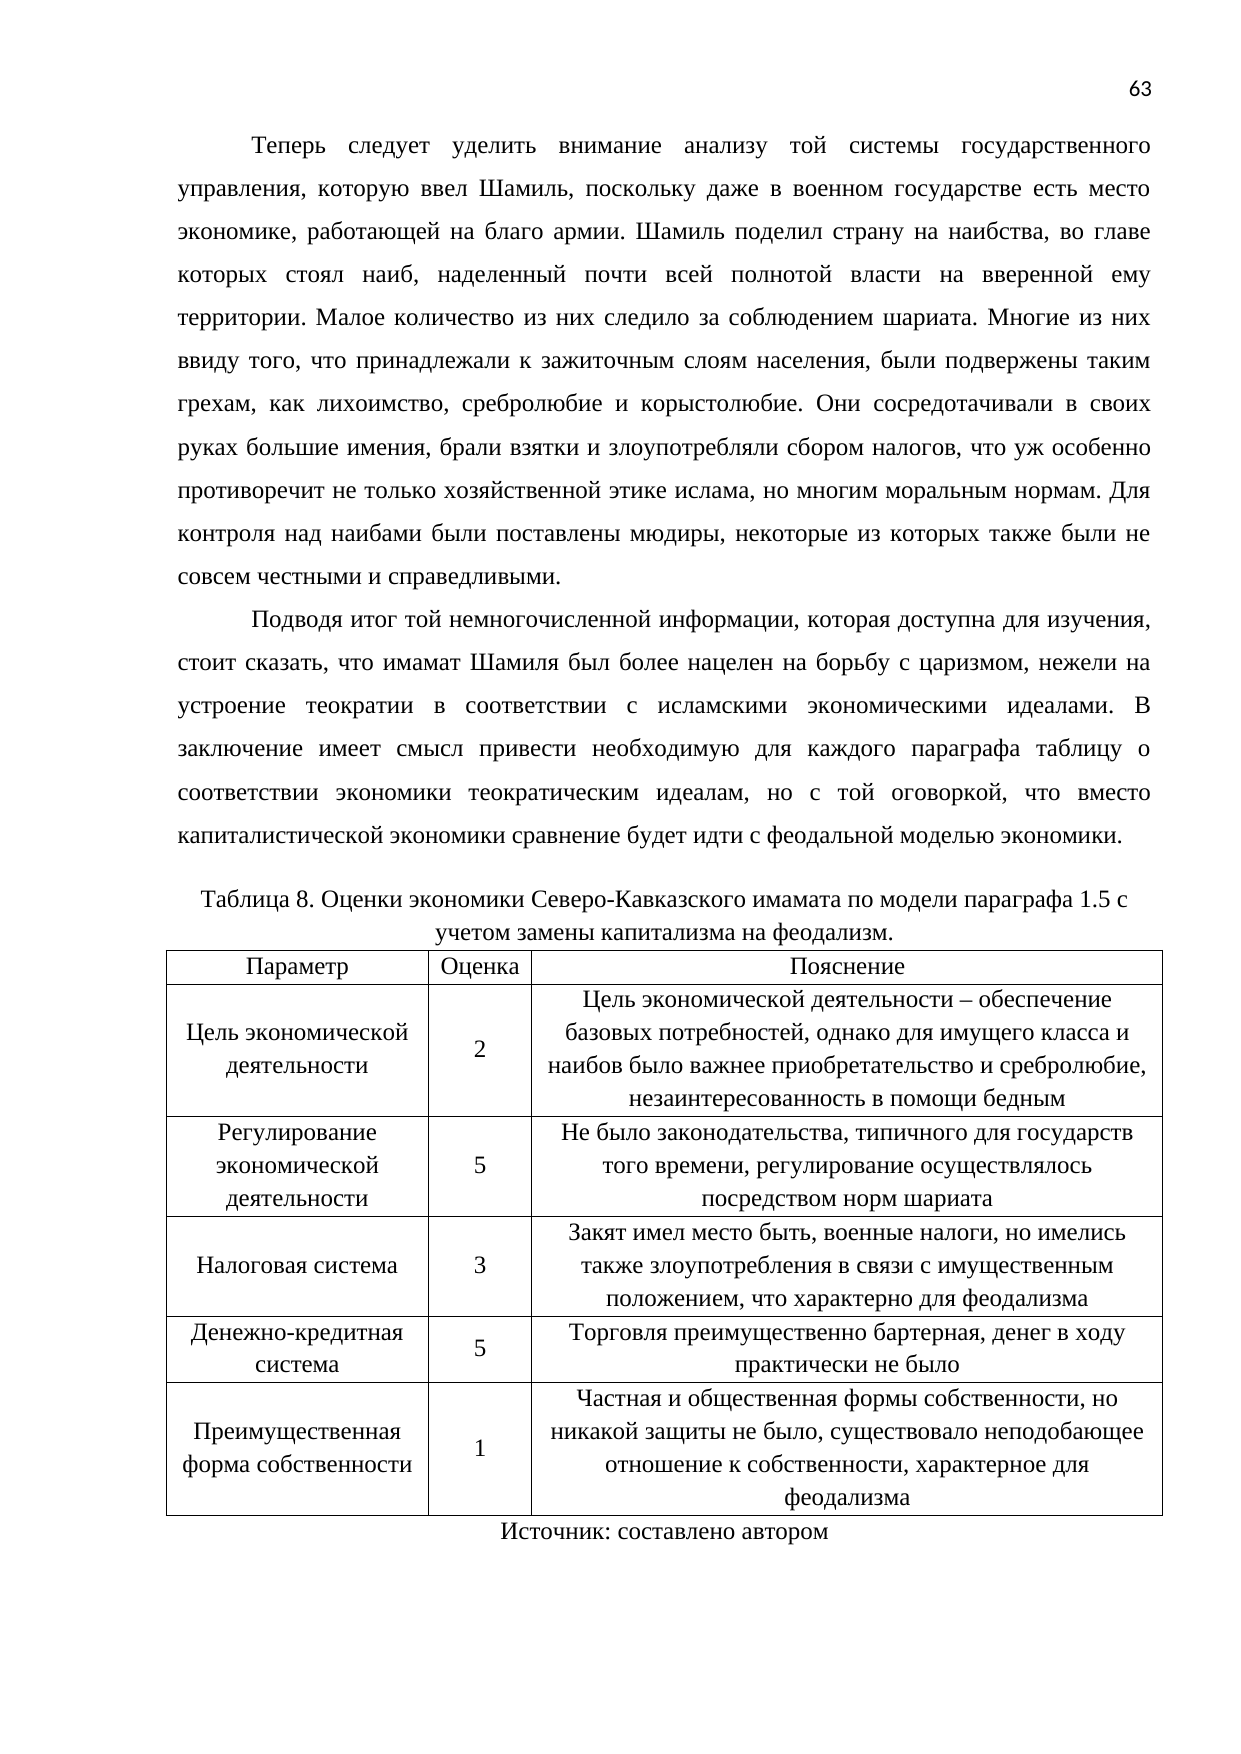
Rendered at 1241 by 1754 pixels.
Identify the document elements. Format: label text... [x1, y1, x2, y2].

table_cell Регулирование экономической деятельности [167, 1117, 428, 1216]
table_cell Частная и общественная формы собственности, но никакой защиты не было, существовало неподобающее отношение к собственности, характерное для феодализма [532, 1383, 1162, 1515]
text Источник: составлено автором [177, 1516, 1152, 1545]
text Подводя итог той немногочисленной информации, которая доступна для изучения, стоит сказать, что имамат Шамиля был более нацелен на борьбу с царизмом, нежели на устроение теократии в соответствии с исламскими экономическими идеалами. В заключение имеет смысл привести необходимую для каждого параграфа таблицу о соответствии экономики теократическим идеалам, но с той оговоркой, что вместо капиталистической экономики сравнение будет идти с феодальной моделью экономики. [177, 604, 1152, 848]
text Теперь следует уделить внимание анализу той системы государственного управления, которую ввел Шамиль, поскольку даже в военном государстве есть место экономике, работающей на благо армии. Шамиль поделил страну на наибства, во главе которых стоял наиб, наделенный почти всей полнотой власти на вверенной ему территории. Малое количество из них следило за соблюдением шариата. Многие из них ввиду того, что принадлежали к зажиточным слоям населения, были подвержены таким грехам, как лихоимство, сребролюбие и корыстолюбие. Они сосредотачивали в своих руках большие имения, брали взятки и злоупотребляли сбором налогов, что уж особенно противоречит не только хозяйственной этике ислама, но многим моральным нормам. Для контроля над наибами были поставлены мюдиры, некоторые из которых также были не совсем честными и справедливыми. [177, 130, 1152, 590]
table_cell 5 [429, 1317, 531, 1382]
table_cell Не было законодательства, типичного для государств того времени, регулирование осуществлялось посредством норм шариата [532, 1117, 1162, 1216]
table_cell Денежно-кредитная система [167, 1317, 428, 1382]
table_cell 3 [429, 1217, 531, 1316]
table_cell Цель экономической деятельности – обеспечение базовых потребностей, однако для имущего класса и наибов было важнее приобретательство и сребролюбие, незаинтересованность в помощи бедным [532, 985, 1162, 1116]
table_cell Торговля преимущественно бартерная, денег в ходу практически не было [532, 1317, 1162, 1382]
table_cell 5 [429, 1117, 531, 1216]
table_header Оценка [429, 951, 531, 983]
text Таблица 8. Оценки экономики Северо-Кавказского имамата по модели параграфа 1.5 с учетом замены капитализма на феодализм. [177, 884, 1152, 946]
table_cell 1 [429, 1383, 531, 1515]
table_cell Налоговая система [167, 1217, 428, 1316]
table_header Пояснение [532, 951, 1162, 983]
table_cell 2 [429, 985, 531, 1116]
table_header Параметр [167, 951, 428, 983]
table_cell Преимущественная форма собственности [167, 1383, 428, 1515]
table_cell Закят имел место быть, военные налоги, но имелись также злоупотребления в связи с имущественным положением, что характерно для феодализма [532, 1217, 1162, 1316]
table_cell Цель экономической деятельности [167, 985, 428, 1116]
